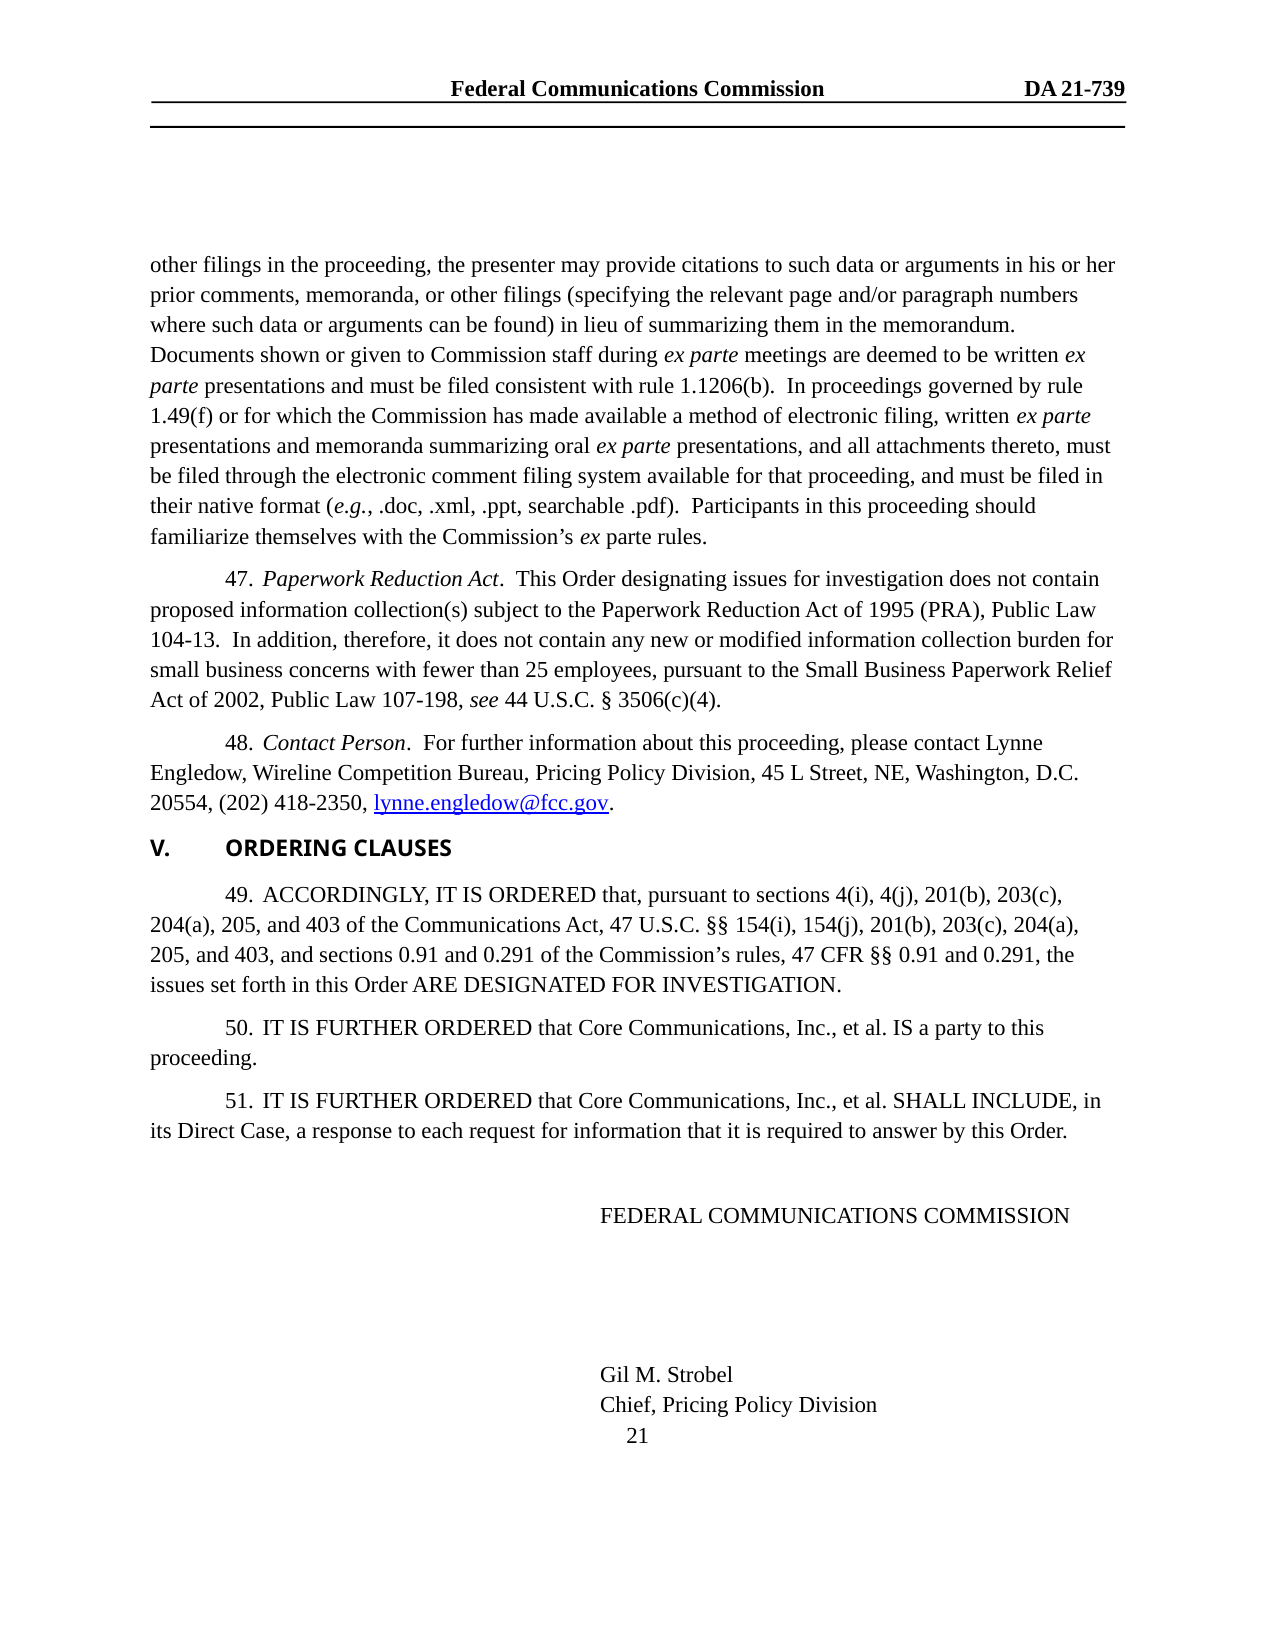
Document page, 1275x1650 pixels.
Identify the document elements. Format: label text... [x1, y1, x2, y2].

list Gil M. Strobel [600, 1361, 1125, 1387]
text ACCORDINGLY, IT IS ORDERED that, pursuant to sections 4(i), 4(j), 201(b), 203(c), 204(a), 205, and 403 of the Communications Act, 47 U.S.C. §§ 154(i), 154(j), 201(b), 203(c), 204(a), 205, and 403, and sections 0.91 and 0.291 of the Commission’s rules, 47 CFR §§ 0.91 and 0.291, the issues set forth in this Order ARE DESIGNATED FOR INVESTIGATION. [150, 881, 1125, 998]
text Paperwork Reduction Act. This Order designating issues for investigation does not contain proposed information collection(s) subject to the Paperwork Reduction Act of 1995 (PRA), Public Law 104-13. In addition, therefore, it does not contain any new or modified information collection burden for small business concerns with fewer than 25 employees, pursuant to the Small Business Paperwork Relief Act of 2002, Public Law 107-198, see 44 U.S.C. § 3506(c)(4). [150, 566, 1125, 713]
text Contact Person. For further information about this proceeding, please contact Lynne Engledow, Wireline Competition Bureau, Pricing Policy Division, 45 L Street, NE, Washington, D.C. 20554, (202) 418-2350, lynne.engledow@fcc.gov. [150, 729, 1125, 816]
list Chief, Pricing Policy Division [600, 1391, 1125, 1417]
subtitle ordering clauses [150, 832, 1125, 863]
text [150, 251, 1125, 549]
list FEDERAL COMMUNICATIONS COMMISSION [600, 1202, 1125, 1229]
text IT IS FURTHER ORDERED that Core Communications, Inc., et al. IS a party to this proceeding. [150, 1014, 1125, 1071]
text IT IS FURTHER ORDERED that Core Communications, Inc., et al. SHALL INCLUDE, in its Direct Case, a response to each request for information that it is required to answer by this Order. [150, 1087, 1125, 1143]
